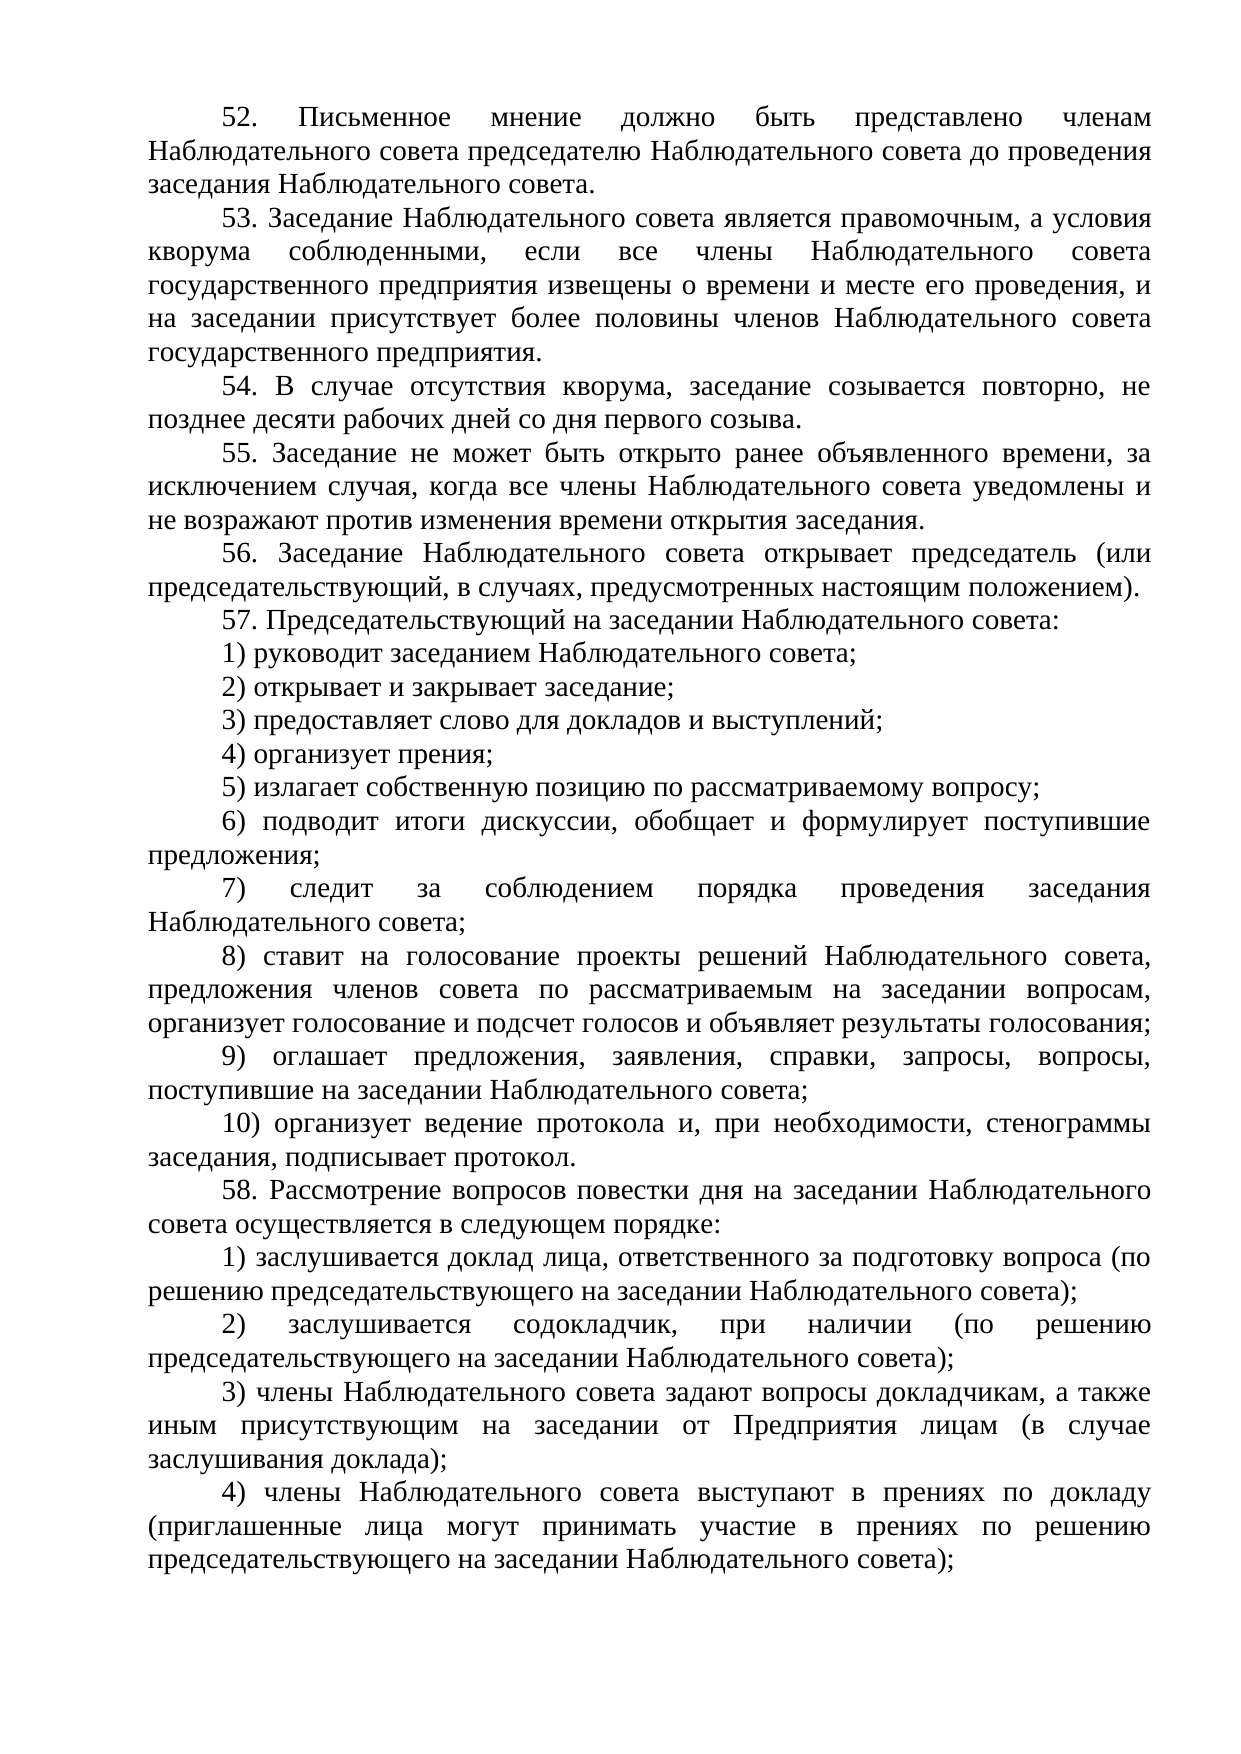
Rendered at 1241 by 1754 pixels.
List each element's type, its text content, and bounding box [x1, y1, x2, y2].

list члены Наблюдательного совета выступают в прениях по докладу (приглашенные лица могут принимать участие в прениях по решению председательствующего на заседании Наблюдательного совета); [148, 1474, 1152, 1575]
list подводит итоги дискуссии, обобщает и формулирует поступившие предложения; [148, 803, 1151, 871]
list ставит на голосование проекты решений Наблюдательного совета, предложения членов совета по рассматриваемым на заседании вопросам, организует голосование и подсчет голосов и объявляет результаты голосования; [148, 938, 1152, 1038]
list Письменное мнение должно быть представлено членам Наблюдательного совета председателю Наблюдательного совета до проведения заседания Наблюдательного совета. [148, 99, 1152, 200]
list организует ведение протокола и, при необходимости, стенограммы заседания, подписывает протокол. [148, 1105, 1151, 1172]
list руководит заседанием Наблюдательного совета; [148, 636, 1163, 669]
list Заседание Наблюдательного совета открывает председатель (или председательствующий, в случаях, предусмотренных настоящим положением). [148, 535, 1152, 602]
list организует прения; [148, 736, 1163, 770]
list Председательствующий на заседании Наблюдательного совета: [221, 602, 1163, 636]
list оглашает предложения, заявления, справки, запросы, вопросы, поступившие на заседании Наблюдательного совета; [148, 1038, 1151, 1105]
list излагает собственную позицию по рассматриваемому вопросу; [148, 770, 1163, 803]
list В случае отсутствия кворума, заседание созывается повторно, не позднее десяти рабочих дней со дня первого созыва. [148, 368, 1151, 435]
list Заседание не может быть открыто ранее объявленного времени, за исключением случая, когда все члены Наблюдательного совета уведомлены и не возражают против изменения времени открытия заседания. [148, 435, 1152, 535]
list открывает и закрывает заседание; [148, 669, 1163, 703]
list предоставляет слово для докладов и выступлений; [148, 703, 1163, 736]
list следит за соблюдением порядка проведения заседания Наблюдательного совета; [148, 871, 1152, 938]
list заслушивается доклад лица, ответственного за подготовку вопроса (по решению председательствующего на заседании Наблюдательного совета); [148, 1239, 1151, 1307]
list Рассмотрение вопросов повестки дня на заседании Наблюдательного совета осуществляется в следующем порядке: [148, 1172, 1152, 1239]
list члены Наблюдательного совета задают вопросы докладчикам, а также иным присутствующим на заседании от Предприятия лицам (в случае заслушивания доклада); [148, 1374, 1152, 1474]
list заслушивается содокладчик, при наличии (по решению председательствующего на заседании Наблюдательного совета); [148, 1307, 1152, 1374]
list Заседание Наблюдательного совета является правомочным, а условия кворума соблюденными, если все члены Наблюдательного совета государственного предприятия извещены о времени и месте его проведения, и на заседании присутствует более половины членов Наблюдательного совета государственного предприятия. [148, 200, 1152, 368]
